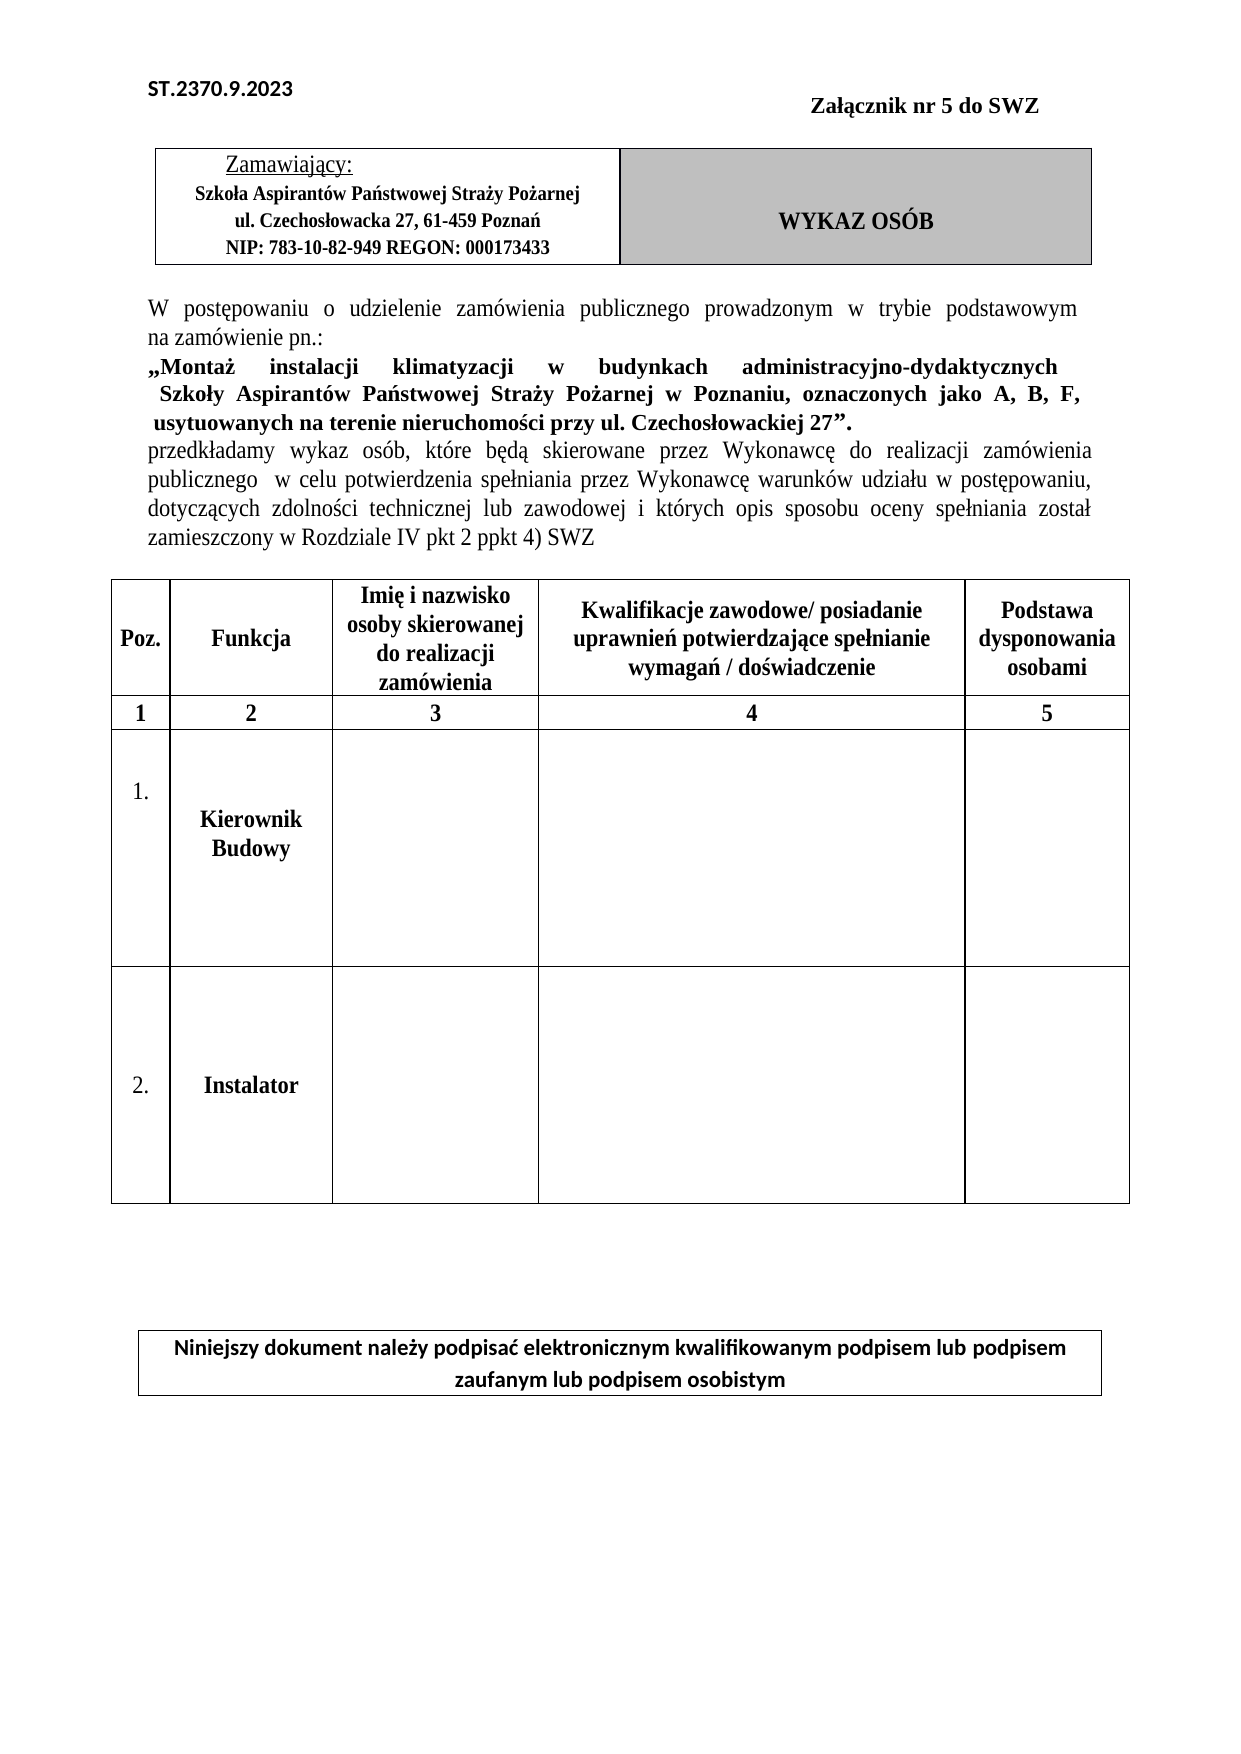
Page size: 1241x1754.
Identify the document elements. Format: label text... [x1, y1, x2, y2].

text przedkładamy wykaz osób, które będą skierowane przez Wykonawcę do realizacji zamówienia publicznego w celu potwierdzenia spełniania przez Wykonawcę warunków udziału w postępowaniu, dotyczących zdolności technicznej lub zawodowej i których opis sposobu oceny spełniania został zamieszczony w Rozdziale IV pkt 2 ppkt 4) SWZ [148, 436, 1093, 551]
table_header Poz. [112, 580, 169, 695]
table_cell 5 [966, 696, 1129, 729]
table_cell 3 [333, 696, 538, 729]
table_cell 1. [112, 730, 169, 966]
table_cell [539, 730, 964, 966]
table_cell 2. [112, 967, 169, 1202]
table_cell [966, 967, 1129, 1202]
table_cell 2 [171, 696, 332, 729]
table_cell 1 [112, 696, 169, 729]
table_cell [966, 730, 1129, 966]
table_header Podstawa dysponowania osobami [966, 580, 1129, 695]
table_header Imię i nazwisko osoby skierowanej do realizacji zamówienia [333, 580, 538, 695]
table_cell Kierownik Budowy [171, 730, 332, 966]
table_cell Instalator [171, 967, 332, 1202]
table_header WYKAZ OSÓB [621, 149, 1091, 264]
table_cell 4 [539, 696, 964, 729]
text W postępowaniu o udzielenie zamówienia publicznego prowadzonym w trybie podstawowym na zamówienie pn.: [148, 293, 1093, 351]
table_cell [539, 967, 964, 1202]
table_header Funkcja [171, 580, 332, 695]
text Niniejszy dokument należy podpisać elektronicznym kwalifikowanym podpisem lub podpisem zaufanym lub podpisem osobistym [139, 1331, 1101, 1395]
table_header Zamawiający: Szkoła Aspirantów Państwowej Straży Pożarnej ul. Czechosłowacka 27, 61-459 Poznań NIP: 783-10-82-949 REGON: 000173433 [156, 149, 619, 264]
table_header Kwalifikacje zawodowe/ posiadanie uprawnień potwierdzające spełnianie wymagań / doświadczenie [539, 580, 964, 695]
text „Montaż instalacji klimatyzacji w budynkach administracyjno-dydaktycznych Szkoły Aspirantów Państwowej Straży Pożarnej w Poznaniu, oznaczonych jako A, B, F, usytuowanych na terenie nieruchomości przy ul. Czechosłowackiej 27”. [148, 351, 1093, 436]
table_cell [333, 967, 538, 1202]
table_cell [333, 730, 538, 966]
